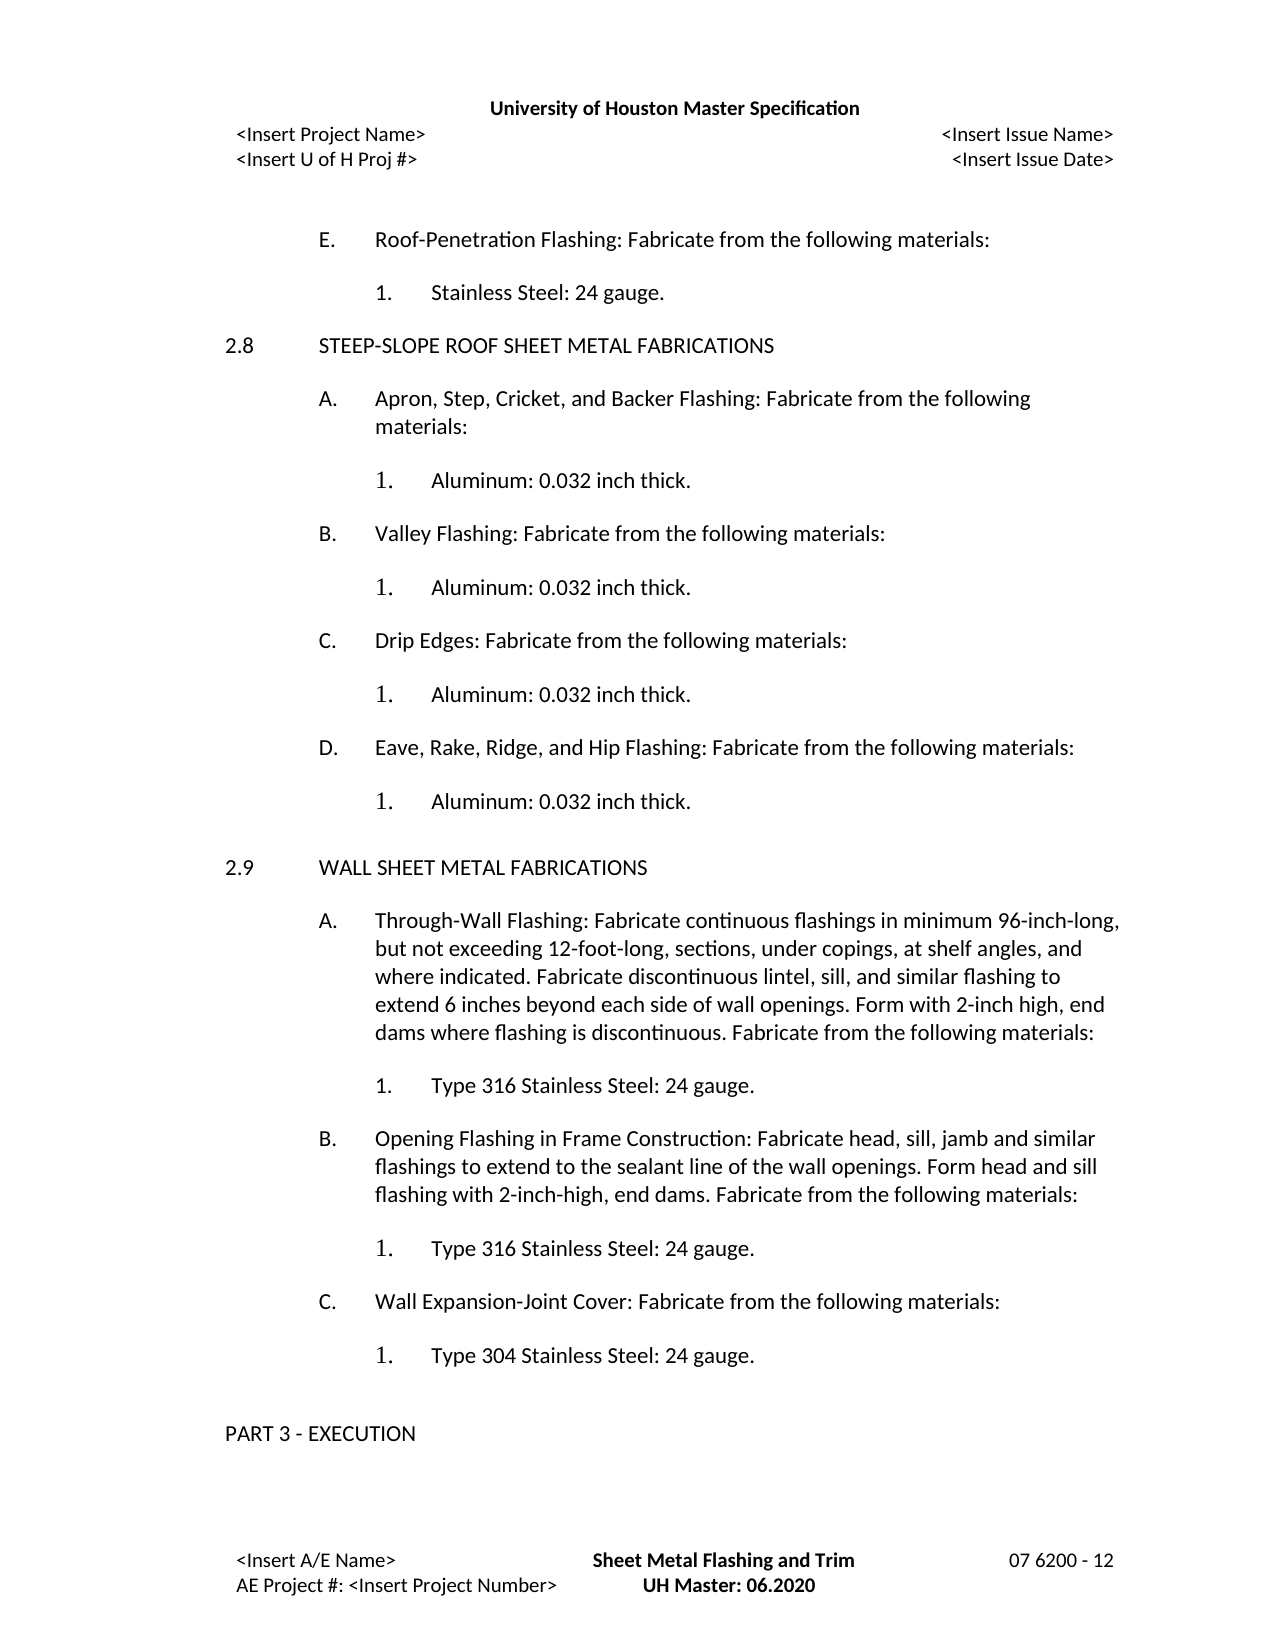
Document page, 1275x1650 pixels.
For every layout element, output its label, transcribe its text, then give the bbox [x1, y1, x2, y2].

list EXECUTION [225, 1419, 1125, 1447]
list Stainless Steel: 24 gauge. [375, 278, 1125, 306]
text Valley Flashing: Fabricate from the following materials: [319, 519, 1125, 547]
text Roof-Penetration Flashing: Fabricate from the following materials: [319, 225, 1125, 253]
list Aluminum: 0.032 inch thick. [375, 465, 1125, 494]
list WALL SHEET METAL FABRICATIONS [225, 853, 1125, 881]
list Type 316 Stainless Steel: 24 gauge. [375, 1233, 1125, 1262]
list Aluminum: 0.032 inch thick. [375, 786, 1125, 815]
list Type 316 Stainless Steel: 24 gauge. [375, 1071, 1125, 1099]
list Aluminum: 0.032 inch thick. [375, 572, 1125, 601]
list Aluminum: 0.032 inch thick. [375, 679, 1125, 708]
text Through-Wall Flashing: Fabricate continuous flashings in minimum 96-inch-long, but not exceeding 12-foot-long, sections, under copings, at shelf angles, and where indicated. Fabricate discontinuous lintel, sill, and similar flashing to extend 6 inches beyond each side of wall openings. Form with 2-inch high, end dams where flashing is discontinuous. Fabricate from the following materials: [319, 906, 1125, 1046]
text Opening Flashing in Frame Construction: Fabricate head, sill, jamb and similar flashings to extend to the sealant line of the wall openings. Form head and sill flashing with 2-inch-high, end dams. Fabricate from the following materials: [319, 1124, 1125, 1208]
text Apron, Step, Cricket, and Backer Flashing: Fabricate from the following materials: [319, 384, 1125, 440]
text Eave, Rake, Ridge, and Hip Flashing: Fabricate from the following materials: [319, 733, 1125, 761]
text Drip Edges: Fabricate from the following materials: [319, 626, 1125, 654]
list Type 304 Stainless Steel: 24 gauge. [375, 1340, 1125, 1369]
text Wall Expansion-Joint Cover: Fabricate from the following materials: [319, 1287, 1125, 1315]
list STEEP-SLOPE ROOF SHEET METAL FABRICATIONS [225, 331, 1125, 359]
